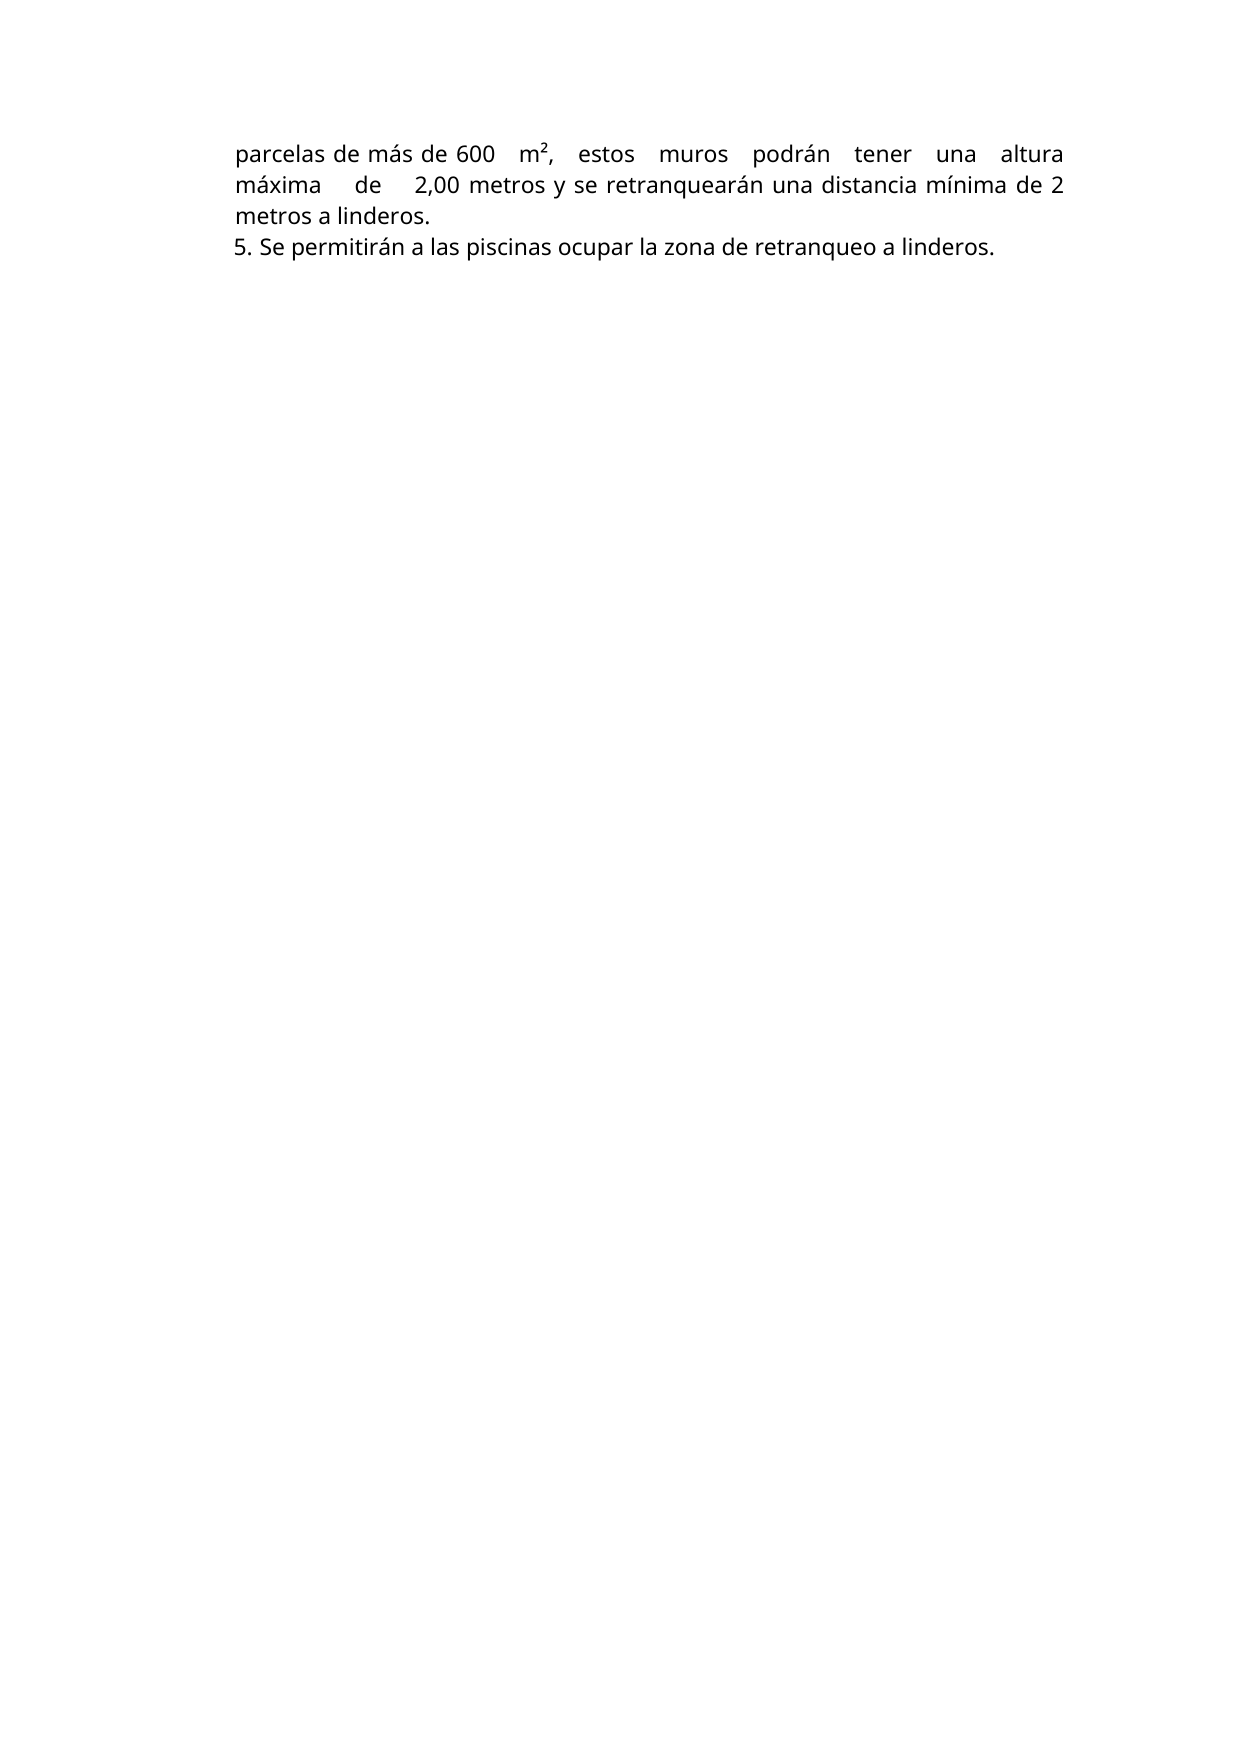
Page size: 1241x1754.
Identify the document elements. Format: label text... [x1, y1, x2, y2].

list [235, 137, 1064, 231]
list Se permitirán a las piscinas ocupar la zona de retranqueo a linderos. [233, 231, 1240, 263]
